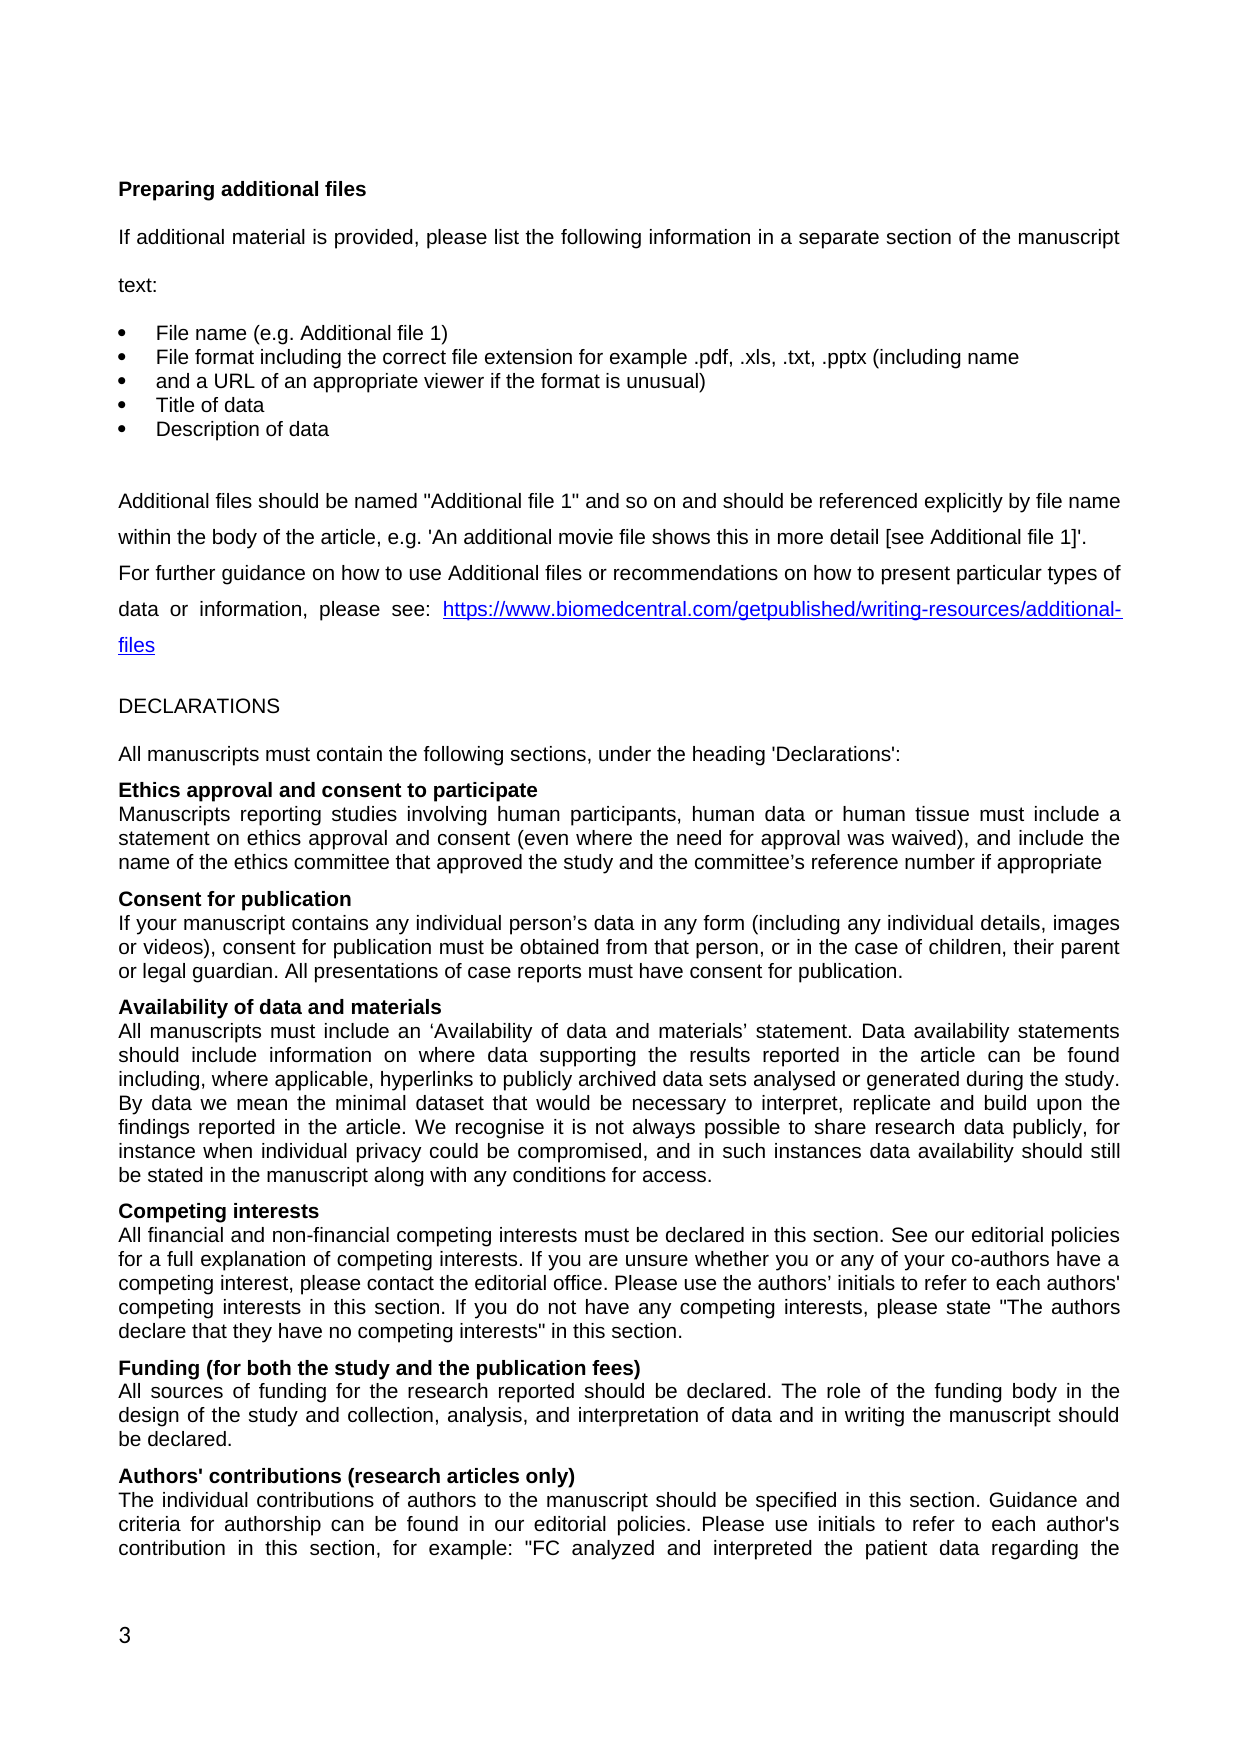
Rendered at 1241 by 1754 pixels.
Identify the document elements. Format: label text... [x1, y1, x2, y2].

list File format including the correct file extension for example .pdf, .xls, .txt, .pptx (including name [118, 345, 1122, 369]
list Description of data [118, 417, 1122, 441]
text Funding (for both the study and the publication fees) [118, 1355, 1122, 1379]
text If your manuscript contains any individual person’s data in any form (including any individual details, images or videos), consent for publication must be obtained from that person, or in the case of children, their parent or legal guardian. All presentations of case reports must have consent for publication. [118, 911, 1122, 982]
text All manuscripts must contain the following sections, under the heading 'Declarations': [118, 742, 1122, 766]
text Competing interests [118, 1199, 1122, 1223]
text Availability of data and materials [118, 995, 1122, 1019]
text Manuscripts reporting studies involving human participants, human data or human tissue must include a statement on ethics approval and consent (even where the need for approval was waived), and include the name of the ethics committee that approved the study and the committee’s reference number if appropriate [118, 802, 1122, 874]
text For further guidance on how to use Additional files or recommendations on how to present particular types of data or information, please see: https://www.biomedcentral.com/getpublished/writing-resources/additional-files [118, 561, 1122, 657]
subtitle DECLARATIONS [118, 694, 1122, 718]
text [118, 1488, 1122, 1559]
list Title of data [118, 393, 1122, 417]
text Consent for publication [118, 887, 1122, 911]
list File name (e.g. Additional file 1) [118, 321, 1122, 345]
text Ethics approval and consent to participate [118, 778, 1122, 802]
subtitle Preparing additional files [118, 177, 1122, 201]
text All sources of funding for the research reported should be declared. The role of the funding body in the design of the study and collection, analysis, and interpretation of data and in writing the manuscript should be declared. [118, 1379, 1122, 1451]
text All financial and non-financial competing interests must be declared in this section. See our editorial policies for a full explanation of competing interests. If you are unsure whether you or any of your co-authors have a competing interest, please contact the editorial office. Please use the authors’ initials to refer to each authors' competing interests in this section. If you do not have any competing interests, please state "The authors declare that they have no competing interests" in this section. [118, 1223, 1122, 1343]
text If additional material is provided, please list the following information in a separate section of the manuscript text: [118, 225, 1122, 297]
text Additional files should be named "Additional file 1" and so on and should be referenced explicitly by file name within the body of the article, e.g. 'An additional movie file shows this in more detail [see Additional file 1]'. [118, 489, 1122, 549]
text Authors' contributions (research articles only) [118, 1464, 1122, 1488]
text All manuscripts must include an ‘Availability of data and materials’ statement. Data availability statements should include information on where data supporting the results reported in the article can be found including, where applicable, hyperlinks to publicly archived data sets analysed or generated during the study. By data we mean the minimal dataset that would be necessary to interpret, replicate and build upon the findings reported in the article. We recognise it is not always possible to share research data publicly, for instance when individual privacy could be compromised, and in such instances data availability should still be stated in the manuscript along with any conditions for access. [118, 1019, 1122, 1187]
list and a URL of an appropriate viewer if the format is unusual) [118, 369, 1122, 393]
